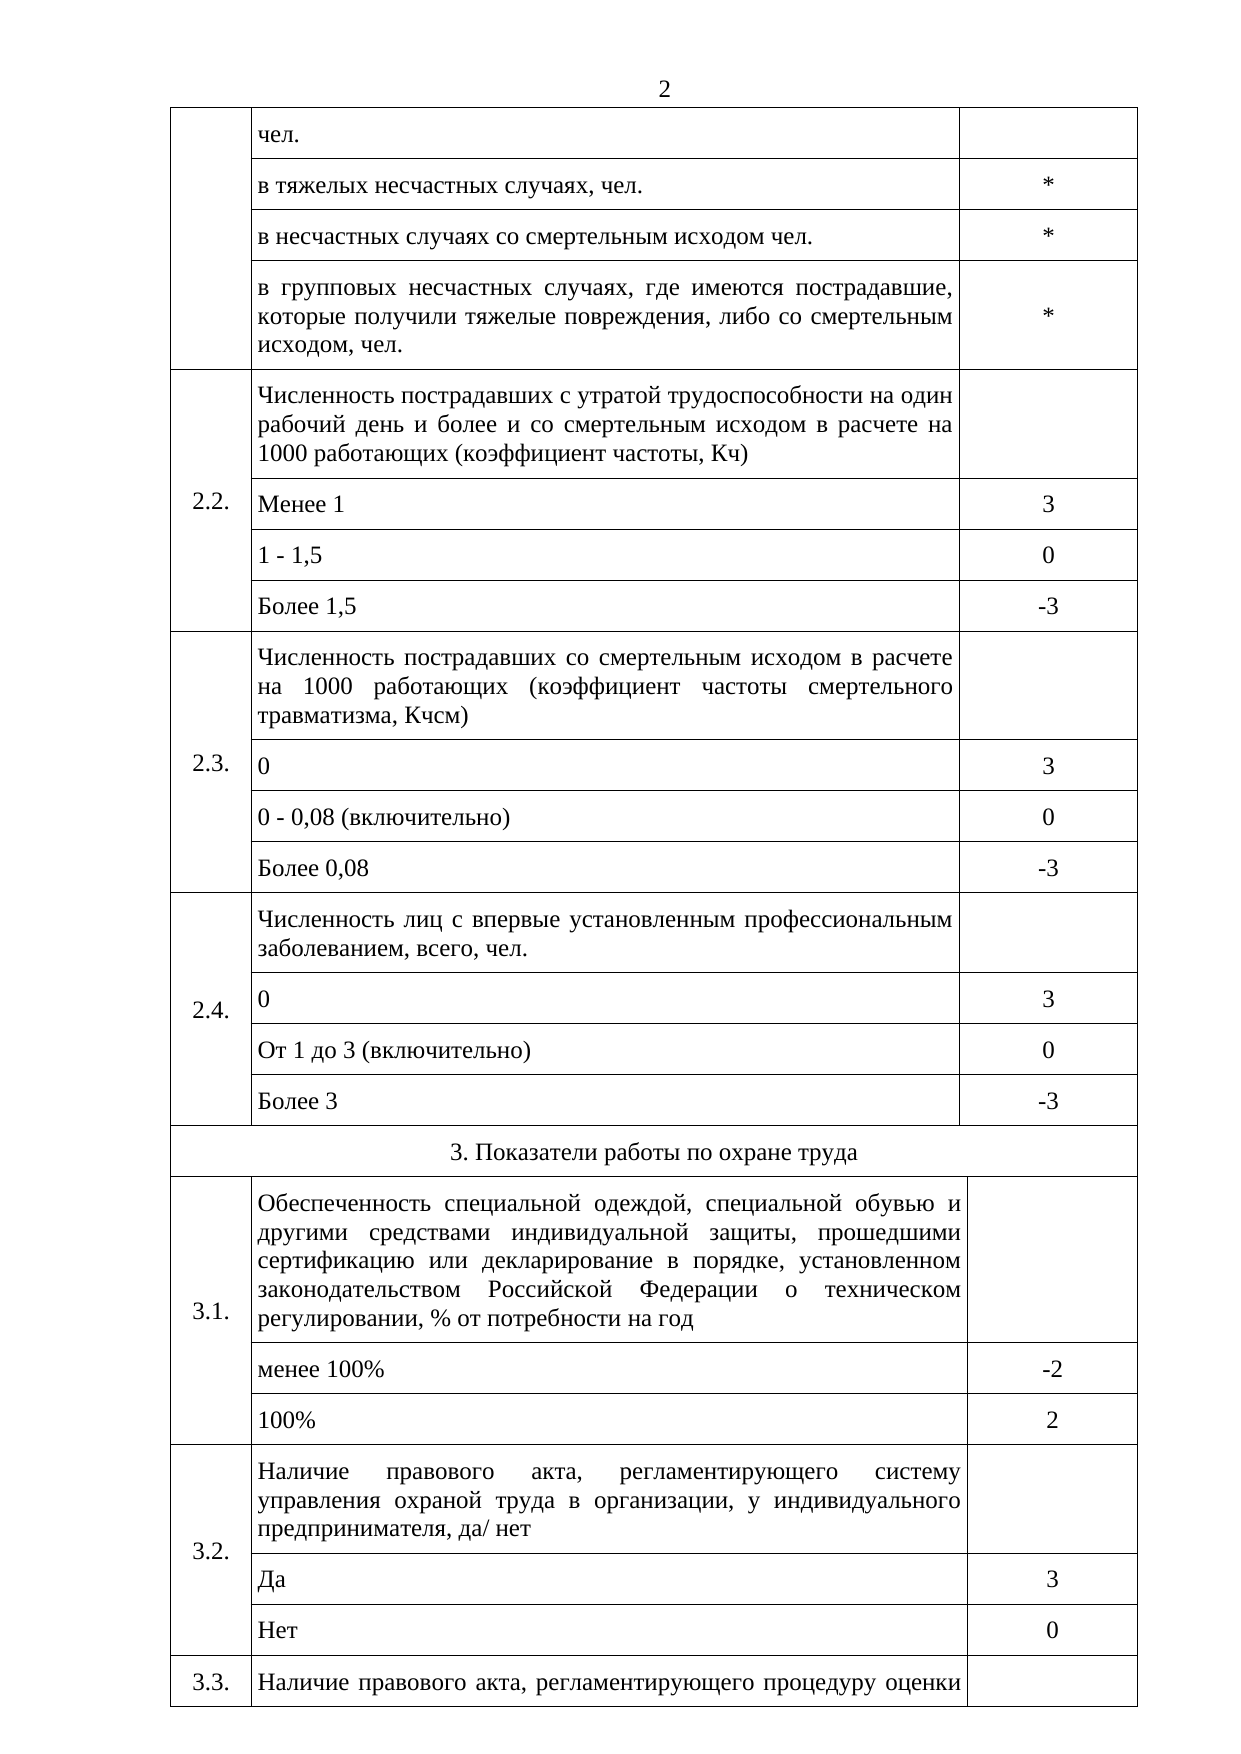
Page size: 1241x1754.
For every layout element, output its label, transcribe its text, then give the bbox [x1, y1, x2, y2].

table_cell 3.2. [171, 1445, 251, 1655]
table_cell [968, 1445, 1137, 1553]
table_cell 0 [960, 1024, 1137, 1074]
table_cell 3 [960, 740, 1137, 790]
table_cell 0 [252, 740, 959, 790]
table_cell 3 [960, 479, 1137, 528]
table_cell 3.1. [171, 1177, 251, 1444]
table_cell в тяжелых несчастных случаях, чел. [252, 159, 959, 209]
table_cell Менее 1 [252, 479, 959, 528]
table_cell * [960, 159, 1137, 209]
table_cell 3 [960, 973, 1137, 1023]
table_cell * [960, 210, 1137, 260]
table_cell 1 - 1,5 [252, 530, 959, 579]
table_cell * [960, 108, 1137, 158]
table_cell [252, 108, 959, 158]
table_cell 0 [252, 973, 959, 1023]
table_cell [960, 370, 1137, 477]
table_cell 100% [252, 1394, 967, 1444]
table_cell -3 [960, 1075, 1137, 1125]
table_cell [960, 893, 1137, 972]
table_cell Наличие правового акта, регламентирующего систему управления охраной труда в организации, у индивидуального предпринимателя, да/ нет [252, 1445, 967, 1553]
table_cell Численность лиц с впервые установленным профессиональным заболеванием, всего, чел. [252, 893, 959, 972]
table_cell Более 0,08 [252, 842, 959, 892]
table_cell Да [252, 1554, 967, 1604]
table_cell Нет [252, 1605, 967, 1655]
table_cell 3.3. [171, 1656, 251, 1706]
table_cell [252, 1656, 967, 1706]
table_cell 2 [968, 1394, 1137, 1444]
table_cell От 1 до 3 (включительно) [252, 1024, 959, 1074]
table_cell Более 1,5 [252, 581, 959, 631]
table_cell Численность пострадавших с утратой трудоспособности на один рабочий день и более и со смертельным исходом в расчете на 1000 работающих (коэффициент частоты, Кч) [252, 370, 959, 477]
table_cell [960, 632, 1137, 739]
table_cell 2.2. [171, 370, 251, 631]
table_cell -2 [968, 1343, 1137, 1393]
table_cell 0 [960, 530, 1137, 579]
table_cell [968, 1177, 1137, 1342]
table_cell 2.3. [171, 632, 251, 892]
table_cell в несчастных случаях со смертельным исходом чел. [252, 210, 959, 260]
table_cell в групповых несчастных случаях, где имеются пострадавшие, которые получили тяжелые повреждения, либо со смертельным исходом, чел. [252, 261, 959, 369]
table_cell * [960, 261, 1137, 369]
table_cell [968, 1656, 1137, 1706]
table_cell 2.4. [171, 893, 251, 1125]
table_cell 0 [960, 791, 1137, 841]
table_cell 3 [968, 1554, 1137, 1604]
table_cell Численность пострадавших со смертельным исходом в расчете на 1000 работающих (коэффициент частоты смертельного травматизма, Кчсм) [252, 632, 959, 739]
table_cell 0 [968, 1605, 1137, 1655]
table_cell 0 - 0,08 (включительно) [252, 791, 959, 841]
table_cell менее 100% [252, 1343, 967, 1393]
table_cell -3 [960, 842, 1137, 892]
table_cell Обеспеченность специальной одеждой, специальной обувью и другими средствами индивидуальной защиты, прошедшими сертификацию или декларирование в порядке, установленном законодательством Российской Федерации о техническом регулировании, % от потребности на год [252, 1177, 967, 1342]
table_cell Более 3 [252, 1075, 959, 1125]
table_cell -3 [960, 581, 1137, 631]
table_cell 3. Показатели работы по охране труда [171, 1126, 1137, 1176]
